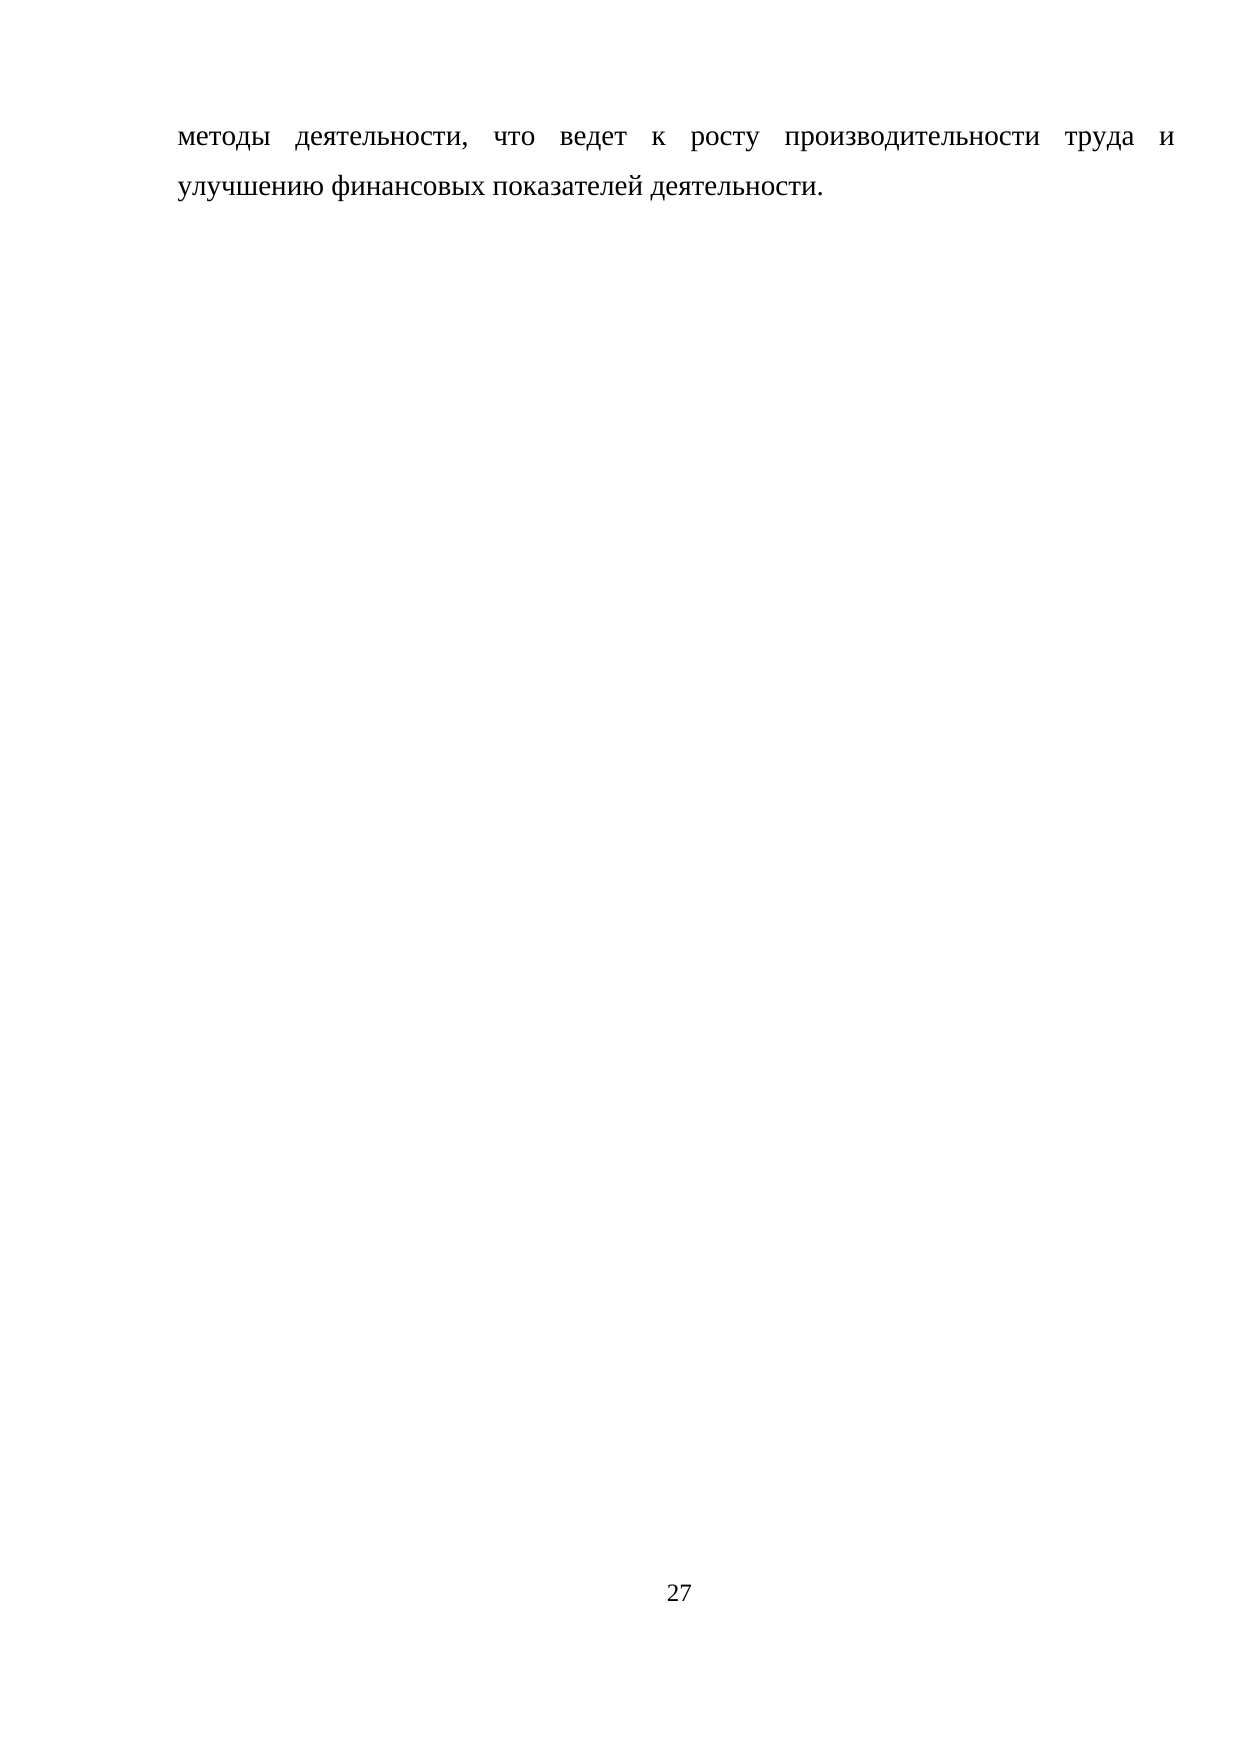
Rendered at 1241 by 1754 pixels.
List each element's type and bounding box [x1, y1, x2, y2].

text [177, 118, 1175, 202]
